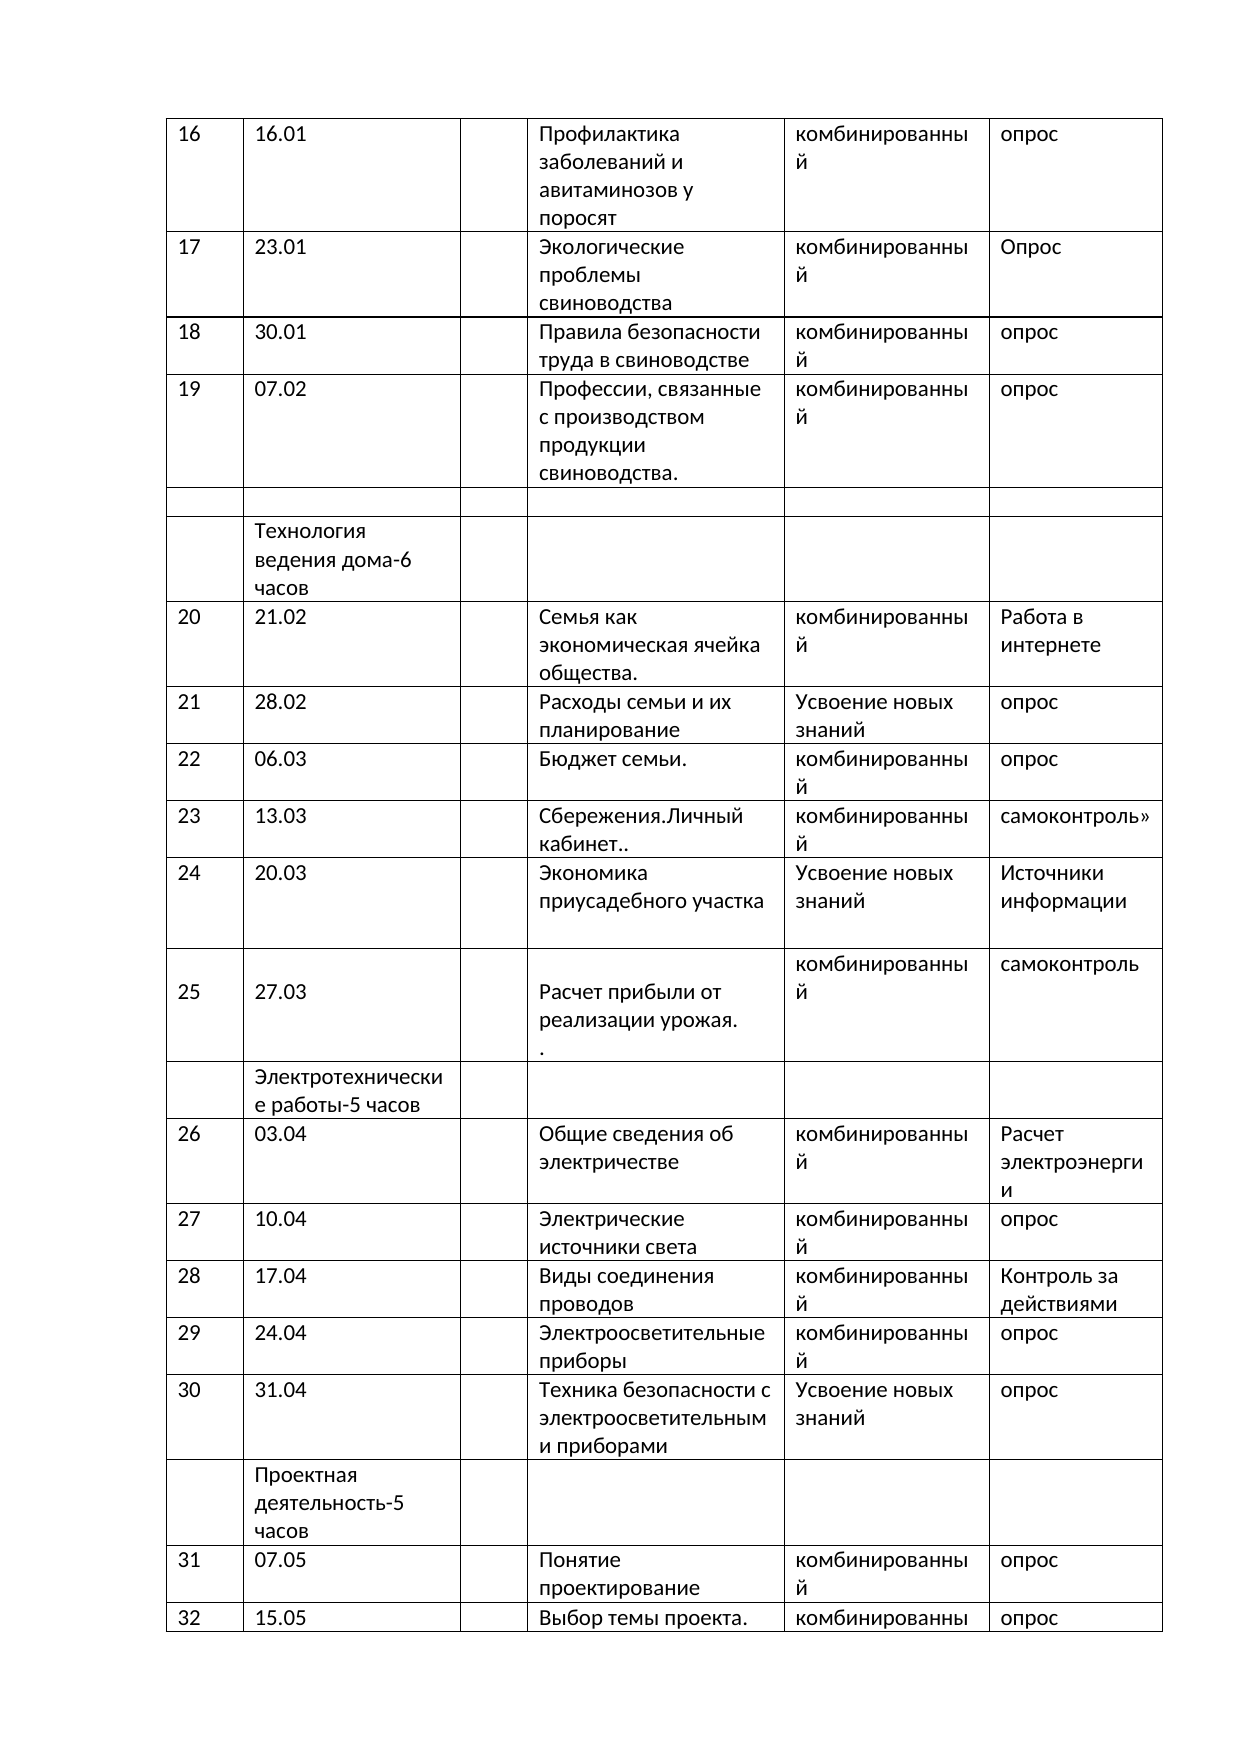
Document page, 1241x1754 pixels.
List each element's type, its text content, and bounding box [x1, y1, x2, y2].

table_cell Опрос [990, 232, 1162, 316]
table_cell [461, 1062, 527, 1118]
table_cell Расчет электроэнергии [990, 1119, 1162, 1203]
table_cell Правила безопасности труда в свиноводстве [528, 318, 784, 373]
table_cell комбинированный [785, 1119, 989, 1203]
table_cell опрос [990, 687, 1162, 743]
table_cell 27.03 [244, 949, 460, 1061]
table_cell 20.03 [244, 858, 460, 948]
table_cell 31 [167, 1546, 243, 1602]
table_cell 29 [167, 1318, 243, 1374]
table_cell [461, 1375, 527, 1459]
table_cell Виды соединения проводов [528, 1261, 784, 1317]
table_cell комбинированный [785, 949, 989, 1061]
table_cell [167, 1062, 243, 1118]
table_cell опрос [990, 1204, 1162, 1260]
table_cell 18 [167, 318, 243, 373]
table_cell [785, 1460, 989, 1544]
table_cell комбинированный [785, 1261, 989, 1317]
table_cell [461, 1261, 527, 1317]
table_cell [461, 1318, 527, 1374]
table_cell опрос [990, 1375, 1162, 1459]
table_cell [244, 488, 460, 516]
table_cell комбинированный [785, 318, 989, 373]
table_cell опрос [990, 119, 1162, 231]
table_cell комбинированный [785, 1603, 989, 1631]
table_cell Усвоение новых знаний [785, 858, 989, 948]
table_cell [461, 1204, 527, 1260]
table_cell Усвоение новых знаний [785, 1375, 989, 1459]
table_cell Бюджет семьи. [528, 744, 784, 800]
table_cell комбинированный [785, 119, 989, 231]
table_cell 23 [167, 801, 243, 857]
table_cell опрос [990, 318, 1162, 373]
table_cell Техника безопасности с электроосветительными приборами [528, 1375, 784, 1459]
table_cell 21 [167, 687, 243, 743]
table_cell [461, 687, 527, 743]
table_cell 16 [167, 119, 243, 231]
table_cell опрос [990, 375, 1162, 487]
table_cell [461, 318, 527, 373]
table_cell Технология ведения дома-6 часов [244, 517, 460, 601]
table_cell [528, 1603, 784, 1631]
table_cell Профилактика заболеваний и авитаминозов у поросят [528, 119, 784, 231]
table_cell опрос [990, 744, 1162, 800]
table_cell 27 [167, 1204, 243, 1260]
table_cell [167, 517, 243, 601]
table_cell комбинированный [785, 232, 989, 316]
table_cell 17.04 [244, 1261, 460, 1317]
table_cell 28 [167, 1261, 243, 1317]
table_cell [785, 488, 989, 516]
table_cell [528, 488, 784, 516]
table_cell [461, 1460, 527, 1544]
table_cell [461, 232, 527, 316]
table_cell 30.01 [244, 318, 460, 373]
table_cell 10.04 [244, 1204, 460, 1260]
table_cell самоконтроль» [990, 801, 1162, 857]
table_cell [990, 1062, 1162, 1118]
table_cell 13.03 [244, 801, 460, 857]
table_cell Профессии, связанные с производством продукции свиноводства. [528, 375, 784, 487]
table_cell [528, 1062, 784, 1118]
table_cell 26 [167, 1119, 243, 1203]
table_cell [990, 517, 1162, 601]
table_cell Проектная деятельность-5 часов [244, 1460, 460, 1544]
table_cell [461, 375, 527, 487]
table_cell 30 [167, 1375, 243, 1459]
table_cell [461, 488, 527, 516]
table_cell [461, 1603, 527, 1631]
table_cell комбинированный [785, 801, 989, 857]
table_cell [461, 1119, 527, 1203]
table_cell Контроль за действиями [990, 1261, 1162, 1317]
table_cell 07.02 [244, 375, 460, 487]
table_cell Электротехнические работы-5 часов [244, 1062, 460, 1118]
table_cell 06.03 [244, 744, 460, 800]
table_cell комбинированный [785, 744, 989, 800]
table_cell Сбережения.Личный кабинет.. [528, 801, 784, 857]
table_cell 03.04 [244, 1119, 460, 1203]
table_cell комбинированный [785, 1318, 989, 1374]
table_cell 31.04 [244, 1375, 460, 1459]
table_cell комбинированный [785, 375, 989, 487]
table_cell комбинированный [785, 602, 989, 686]
table_cell [461, 602, 527, 686]
table_cell Работа в интернете [990, 602, 1162, 686]
table_cell Семья как экономическая ячейка общества. [528, 602, 784, 686]
table_cell 19 [167, 375, 243, 487]
table_cell [461, 517, 527, 601]
table_cell 24 [167, 858, 243, 948]
table_cell 32 [167, 1603, 243, 1631]
table_cell [461, 801, 527, 857]
table_cell [461, 119, 527, 231]
table_cell Источники информации [990, 858, 1162, 948]
table_cell [528, 1460, 784, 1544]
table_cell 15.05 [244, 1603, 460, 1631]
table_cell [785, 1062, 989, 1118]
table_cell Усвоение новых знаний [785, 687, 989, 743]
table_cell Электроосветительные приборы [528, 1318, 784, 1374]
table_cell 24.04 [244, 1318, 460, 1374]
table_cell Экологические проблемы свиноводства [528, 232, 784, 316]
table_cell Экономика приусадебного участка [528, 858, 784, 948]
table_cell опрос [990, 1546, 1162, 1602]
table_cell 25 [167, 949, 243, 1061]
table_cell [990, 1460, 1162, 1544]
table_cell [461, 1546, 527, 1602]
table_cell 07.05 [244, 1546, 460, 1602]
table_cell самоконтроль [990, 949, 1162, 1061]
table_cell 22 [167, 744, 243, 800]
table_cell [990, 488, 1162, 516]
table_cell Понятие проектирование [528, 1546, 784, 1602]
table_cell [461, 858, 527, 948]
table_cell [785, 517, 989, 601]
table_cell комбинированный [785, 1546, 989, 1602]
table_cell [528, 517, 784, 601]
table_cell 23.01 [244, 232, 460, 316]
table_cell опрос [990, 1318, 1162, 1374]
table_cell 17 [167, 232, 243, 316]
table_cell 20 [167, 602, 243, 686]
table_cell 28.02 [244, 687, 460, 743]
table_cell [167, 1460, 243, 1544]
table_cell [167, 488, 243, 516]
table_cell Расходы семьи и их планирование [528, 687, 784, 743]
table_cell Общие сведения об электричестве [528, 1119, 784, 1203]
table_cell [461, 744, 527, 800]
table_cell [461, 949, 527, 1061]
table_cell Электрические источники света [528, 1204, 784, 1260]
table_cell опрос [990, 1603, 1162, 1631]
table_cell 21.02 [244, 602, 460, 686]
table_cell комбинированный [785, 1204, 989, 1260]
table_cell 16.01 [244, 119, 460, 231]
table_cell Расчет прибыли от реализации урожая. . [528, 949, 784, 1061]
